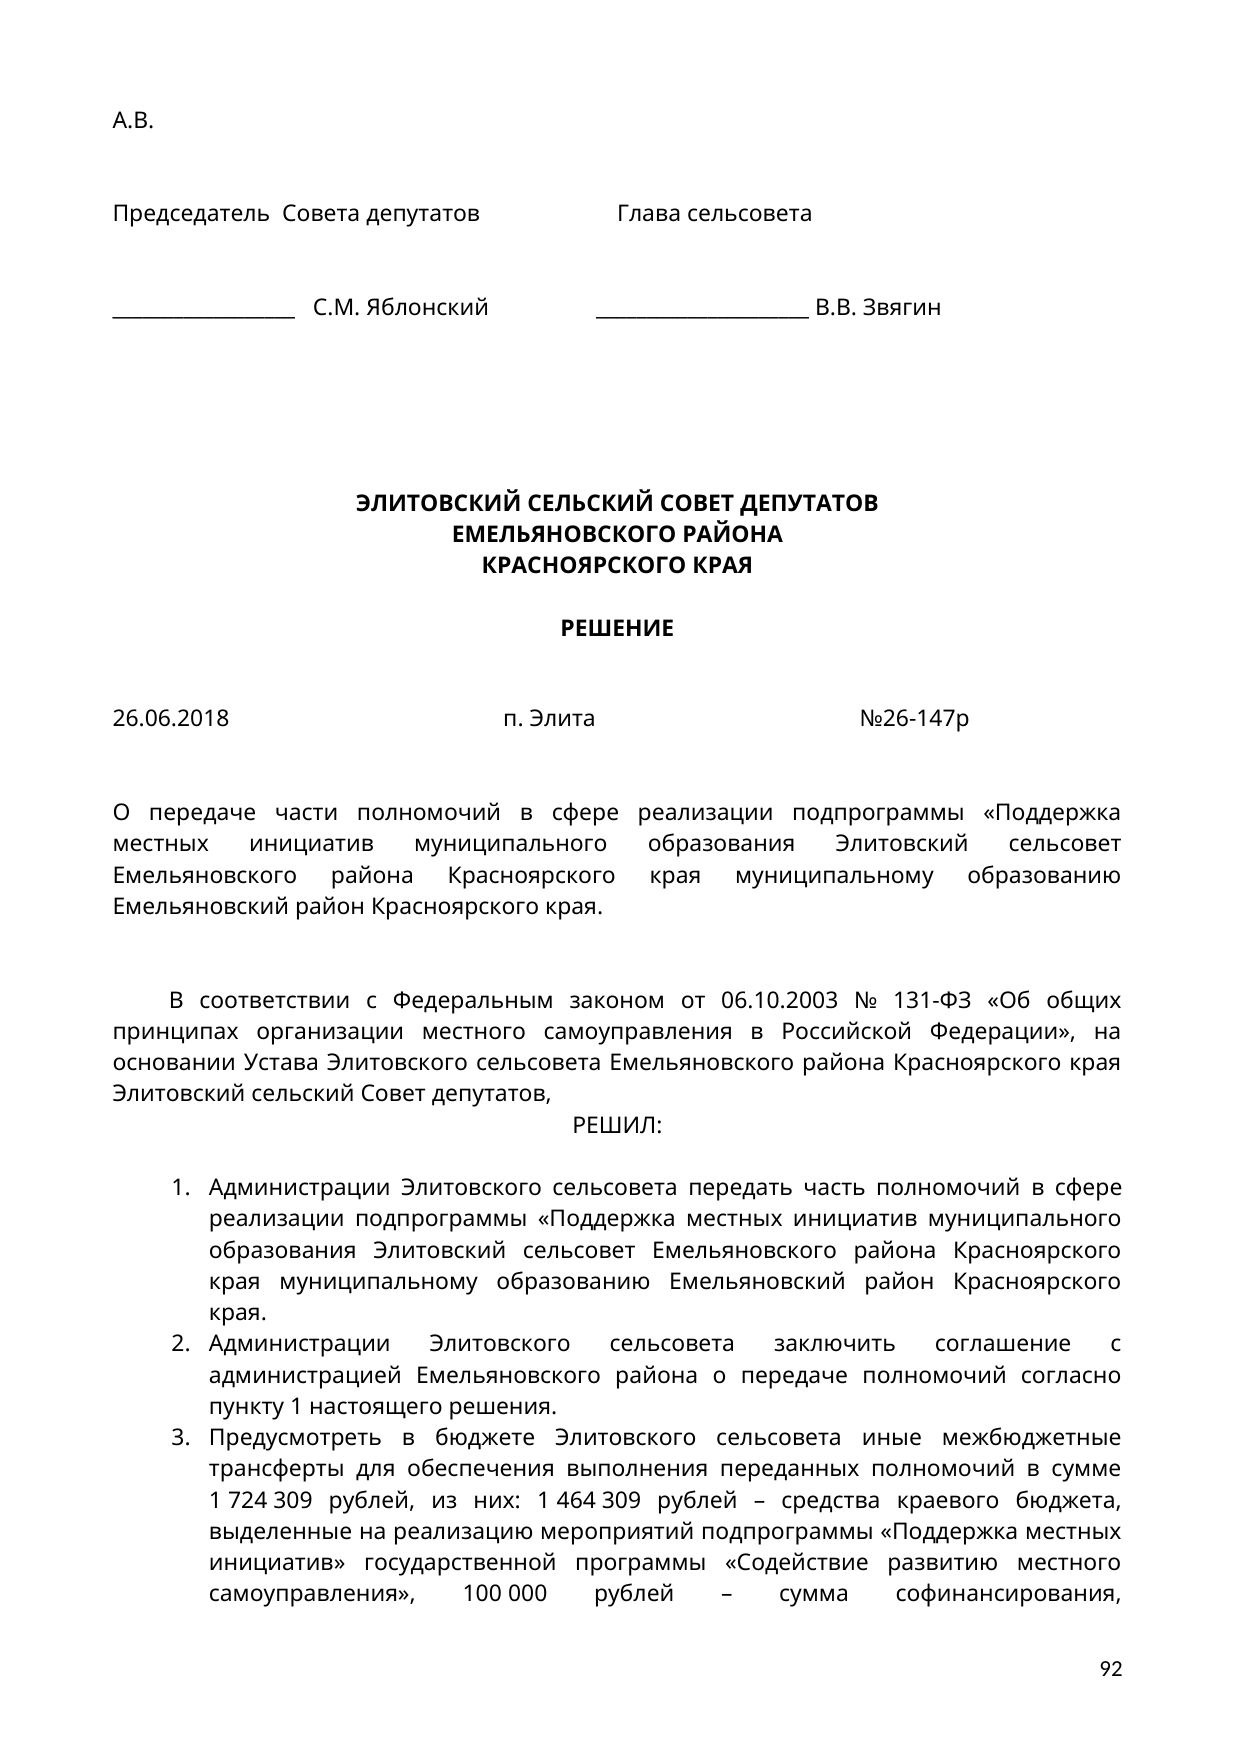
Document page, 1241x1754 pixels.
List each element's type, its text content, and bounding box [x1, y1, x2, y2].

list Администрации Элитовского сельсовета заключить соглашение с администрацией Емельяновского района о передаче полномочий согласно пункту 1 настоящего решения. [171, 1327, 1122, 1421]
text КРАСНОЯРСКОГО КРАЯ [112, 549, 1122, 581]
text __________________ С.М. Яблонский _____________________ В.В. Звягин [112, 291, 1122, 322]
text В соответствии с Федеральным законом от 06.10.2003 № 131-ФЗ «Об общих принципах организации местного самоуправления в Российской Федерации», на основании Устава Элитовского сельсовета Емельяновского района Красноярского края Элитовский сельский Совет депутатов, [112, 983, 1122, 1108]
text РЕШЕНИЕ [112, 612, 1122, 643]
text РЕШИЛ: [112, 1108, 1122, 1140]
text 26.06.2018 п. Элита №26-147р [112, 702, 1122, 733]
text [112, 103, 1122, 135]
text О передаче части полномочий в сфере реализации подпрограммы «Поддержка местных инициатив муниципального образования Элитовский сельсовет Емельяновского района Красноярского края муниципальному образованию Емельяновский район Красноярского края. [112, 796, 1122, 921]
text Председатель Совета депутатов Глава сельсовета [112, 197, 1122, 228]
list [171, 1421, 1122, 1608]
text ЭЛИТОВСКИЙ СЕЛЬСКИЙ СОВЕТ ДЕПУТАТОВ [112, 487, 1122, 518]
list Администрации Элитовского сельсовета передать часть полномочий в сфере реализации подпрограммы «Поддержка местных инициатив муниципального образования Элитовский сельсовет Емельяновского района Красноярского края муниципальному образованию Емельяновский район Красноярского края. [171, 1171, 1122, 1327]
text ЕМЕЛЬЯНОВСКОГО РАЙОНА [112, 518, 1122, 549]
